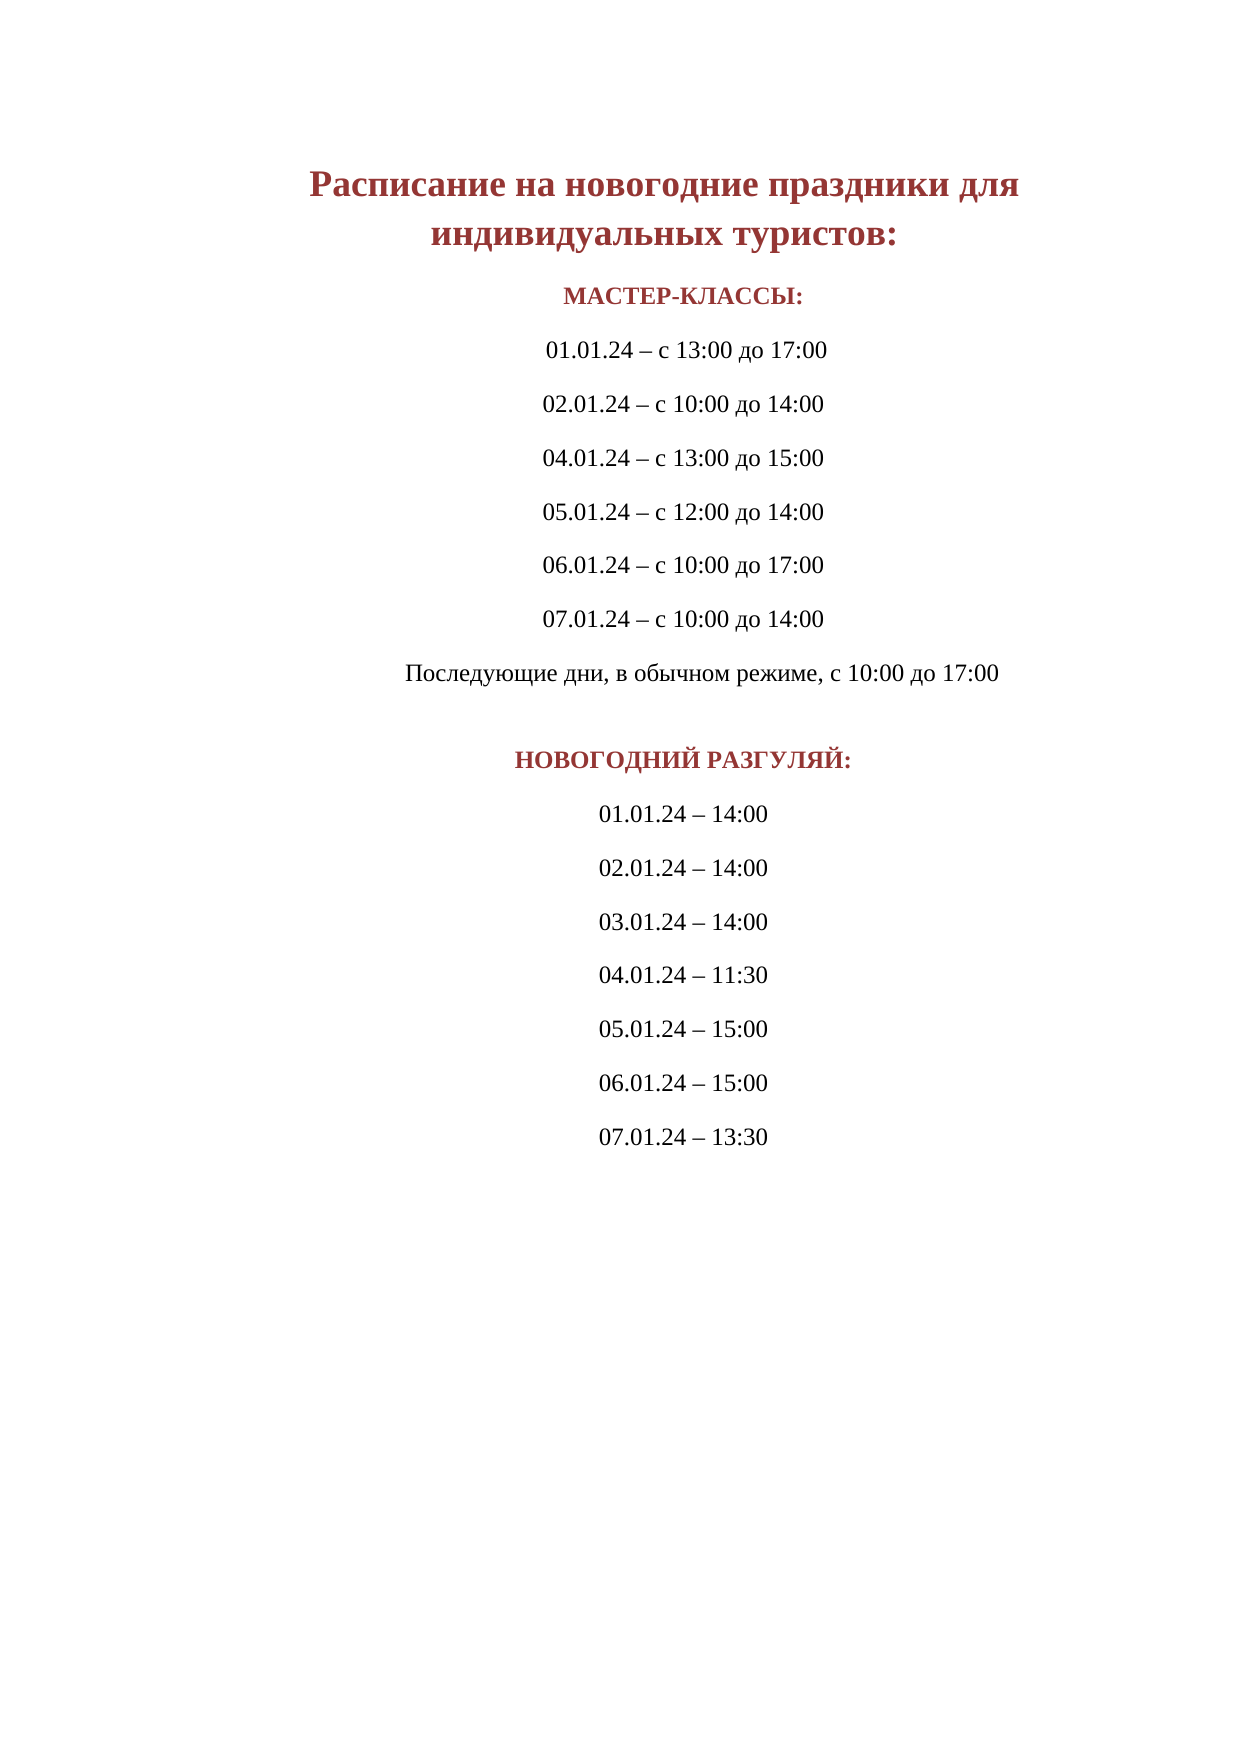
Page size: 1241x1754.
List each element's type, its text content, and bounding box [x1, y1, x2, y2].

text 07.01.24 – с 10:00 до 14:00 [215, 604, 1152, 633]
text 01.01.24 – с 13:00 до 17:00 [215, 335, 1152, 364]
text 04.01.24 – 11:30 [215, 961, 1152, 989]
text 05.01.24 – 15:00 [215, 1014, 1152, 1043]
text Расписание на новогодние праздники для индивидуальных туристов: [177, 161, 1152, 254]
text 07.01.24 – 13:30 [215, 1122, 1152, 1151]
text 02.01.24 – с 10:00 до 14:00 [215, 389, 1152, 418]
text 01.01.24 – 14:00 [215, 799, 1152, 828]
text МАСТЕР-КЛАССЫ: [215, 281, 1152, 310]
text 02.01.24 – 14:00 [215, 853, 1152, 882]
text 06.01.24 – 15:00 [215, 1068, 1152, 1097]
list Последующие дни, в обычном режиме, с 10:00 до 17:00 [252, 658, 1152, 687]
text 06.01.24 – с 10:00 до 17:00 [215, 551, 1152, 579]
text 05.01.24 – с 12:00 до 14:00 [215, 497, 1152, 525]
text 04.01.24 – с 13:00 до 15:00 [215, 443, 1152, 472]
text НОВОГОДНИЙ РАЗГУЛЯЙ: [215, 745, 1152, 774]
text 03.01.24 – 14:00 [215, 907, 1152, 935]
